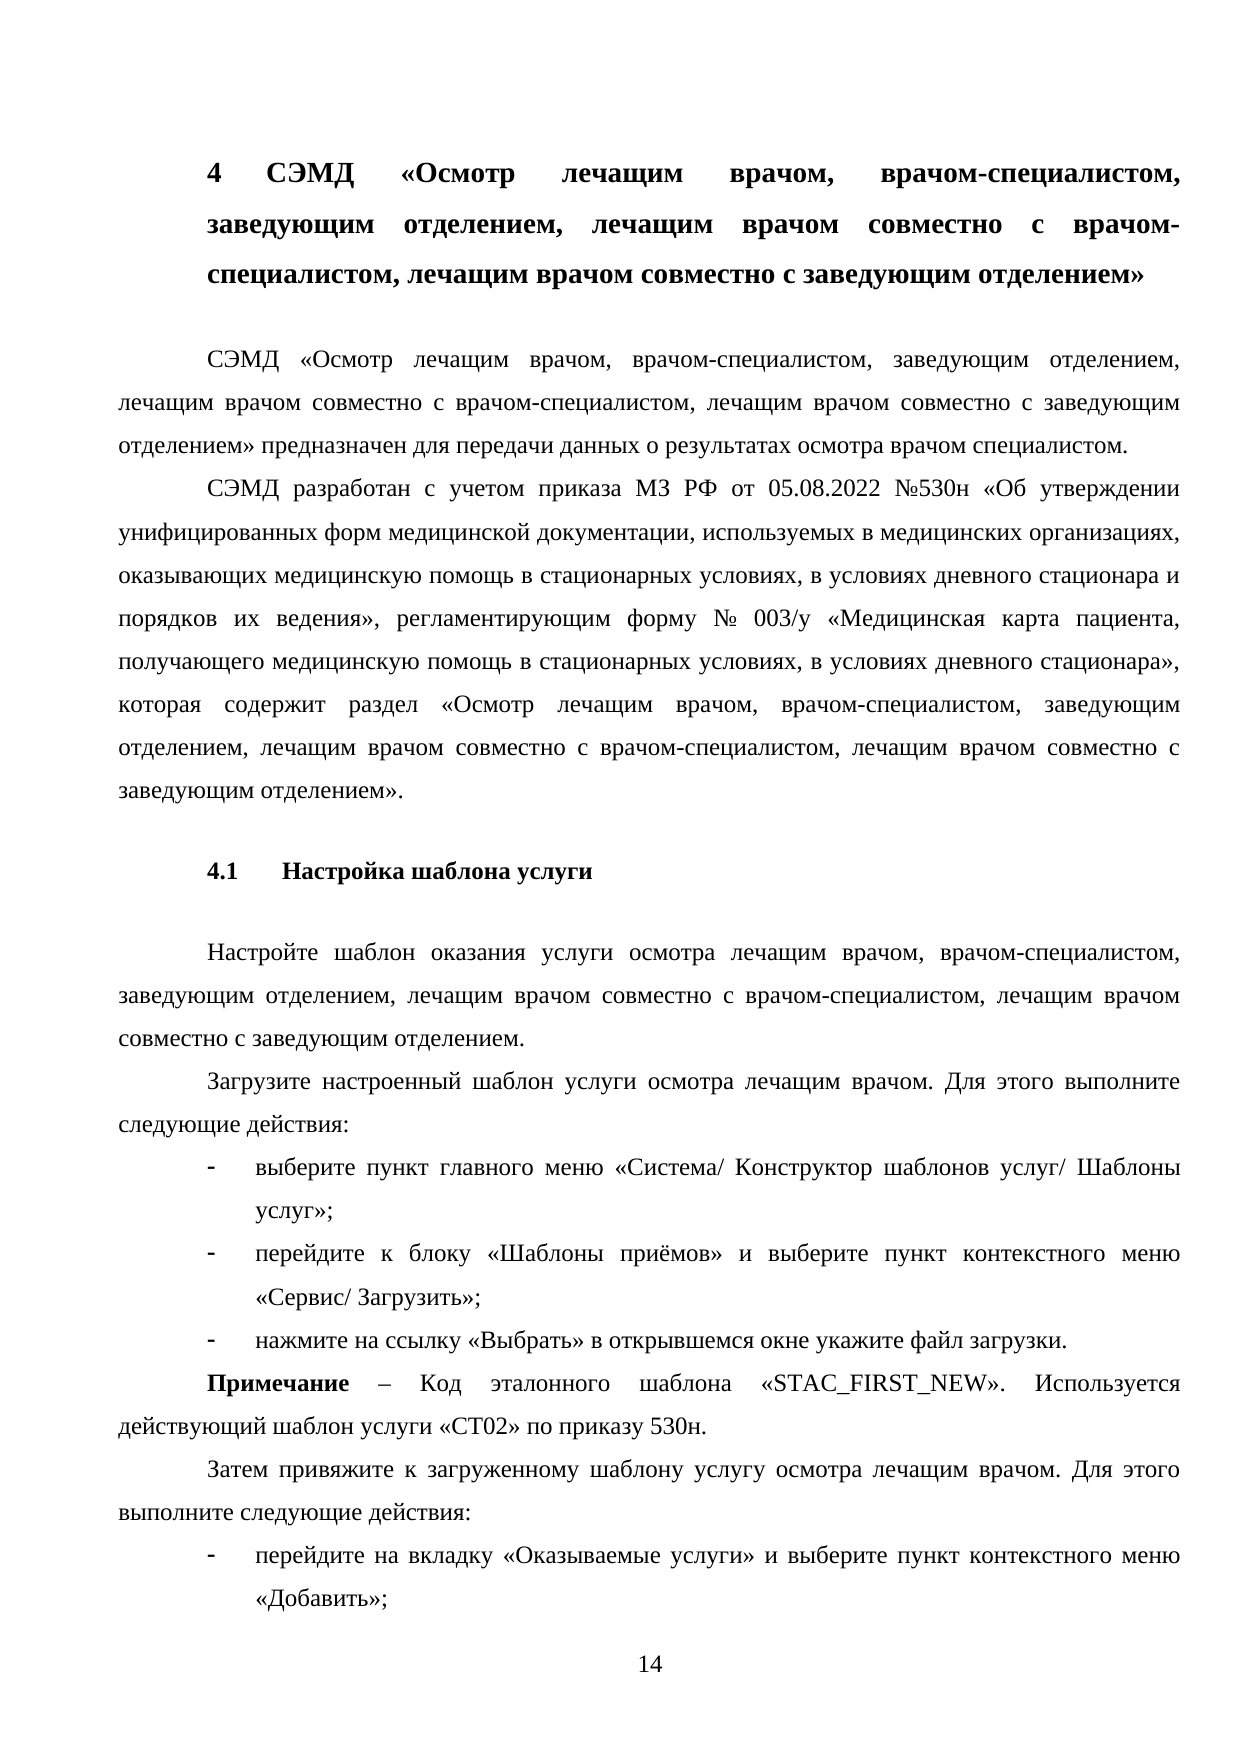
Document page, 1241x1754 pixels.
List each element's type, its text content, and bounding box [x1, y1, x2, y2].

title Загрузите настроенный шаблон услуги осмотра лечащим врачом. Для этого выполните следующие действия: [118, 1066, 1181, 1138]
text СЭМД разработан с учетом приказа МЗ РФ от 05.08.2022 №530н «Об утверждении унифицированных форм медицинской документации, используемых в медицинских организациях, оказывающих медицинскую помощь в стационарных условиях, в условиях дневного стационара и порядков их ведения», регламентирующим форму № 003/у «Медицинская карта пациента, получающего медицинскую помощь в стационарных условиях, в условиях дневного стационара», которая содержит раздел «Осмотр лечащим врачом, врачом-специалистом, заведующим отделением, лечащим врачом совместно с врачом-специалистом, лечащим врачом совместно с заведующим отделением». [118, 473, 1181, 804]
list нажмите на ссылку «Выбрать» в открывшемся окне укажите файл загрузки. [207, 1325, 1181, 1353]
text СЭМД «Осмотр лечащим врачом, врачом-специалистом, заведующим отделением, лечащим врачом совместно с врачом-специалистом, лечащим врачом совместно с заведующим отделением» предназначен для передачи данных о результатах осмотра врачом специалистом. [118, 344, 1181, 459]
list перейдите к блоку «Шаблоны приёмов» и выберите пункт контекстного меню «Сервис/ Загрузить»; [207, 1238, 1181, 1310]
list перейдите на вкладку «Оказываемые услуги» и выберите пункт контекстного меню «Добавить»; [207, 1540, 1181, 1612]
subtitle СЭМД «Осмотр лечащим врачом, врачом-специалистом, заведующим отделением, лечащим врачом совместно с врачом-специалистом, лечащим врачом совместно с заведующим отделением» [207, 156, 1181, 290]
text Примечание – Код эталонного шаблона «STAC_FIRST_NEW». Используется действующий шаблон услуги «СТ02» по приказу 530н. [118, 1368, 1181, 1440]
subtitle Настройка шаблона услуги [207, 856, 1181, 885]
text Настройте шаблон оказания услуги осмотра лечащим врачом, врачом-специалистом, заведующим отделением, лечащим врачом совместно с врачом-специалистом, лечащим врачом совместно с заведующим отделением. [118, 937, 1181, 1052]
list выберите пункт главного меню «Система/ Конструктор шаблонов услуг/ Шаблоны услуг»; [207, 1152, 1181, 1224]
title Затем привяжите к загруженному шаблону услугу осмотра лечащим врачом. Для этого выполните следующие действия: [118, 1454, 1181, 1526]
